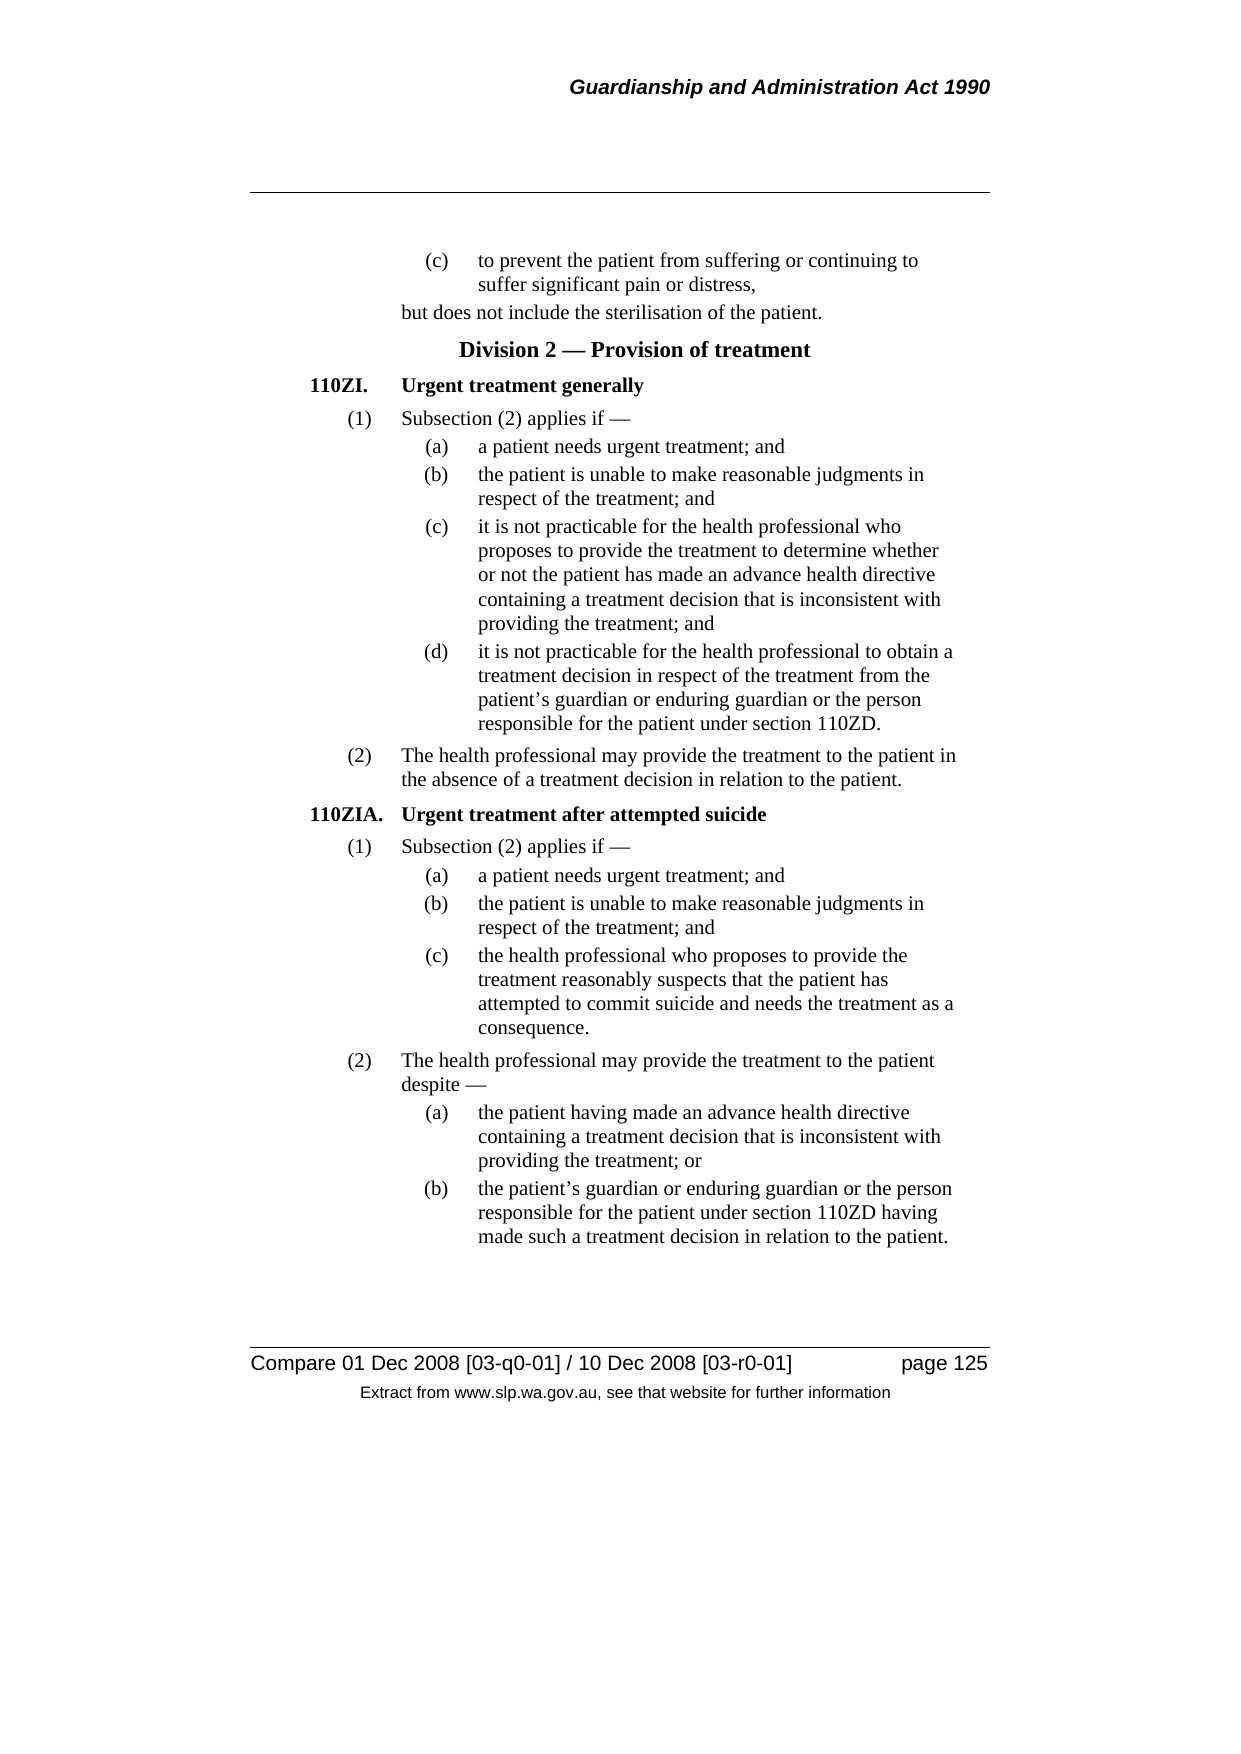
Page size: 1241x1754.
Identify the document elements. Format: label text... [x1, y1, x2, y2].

text (d) it is not practicable for the health professional to obtain a treatment decision in respect of the treatment from the patient’s guardian or enduring guardian or the person responsible for the patient under section 110ZD. [389, 639, 960, 735]
subtitle Division 2 — Provision of treatment [309, 336, 960, 363]
text (2) The health professional may provide the treatment to the patient in the absence of a treatment decision in relation to the patient. [312, 743, 960, 791]
text (c) to prevent the patient from suffering or continuing to suffer significant pain or distress, [389, 247, 960, 296]
text (a) a patient needs urgent treatment; and [389, 434, 960, 458]
text (a) a patient needs urgent treatment; and [389, 862, 960, 887]
text (b) the patient is unable to make reasonable judgments in respect of the treatment; and [389, 462, 960, 510]
subtitle 110ZIA. Urgent treatment after attempted suicide [309, 802, 960, 826]
subtitle 110ZI. Urgent treatment generally [309, 373, 960, 397]
text (1) Subsection (2) applies if — [312, 834, 960, 858]
text (b) the patient is unable to make reasonable judgments in respect of the treatment; and [389, 891, 960, 939]
text but does not include the sterilisation of the patient. [368, 300, 960, 324]
text (c) the health professional who proposes to provide the treatment reasonably suspects that the patient has attempted to commit suicide and needs the treatment as a consequence. [389, 943, 960, 1039]
text (a) the patient having made an advance health directive containing a treatment decision that is inconsistent with providing the treatment; or [389, 1100, 960, 1172]
text (b) the patient’s guardian or enduring guardian or the person responsible for the patient under section 110ZD having made such a treatment decision in relation to the patient. [389, 1176, 960, 1248]
text (1) Subsection (2) applies if — [312, 406, 960, 429]
text (c) it is not practicable for the health professional who proposes to provide the treatment to determine whether or not the patient has made an advance health directive containing a treatment decision that is inconsistent with providing the treatment; and [389, 514, 960, 634]
text (2) The health professional may provide the treatment to the patient despite — [312, 1048, 960, 1096]
